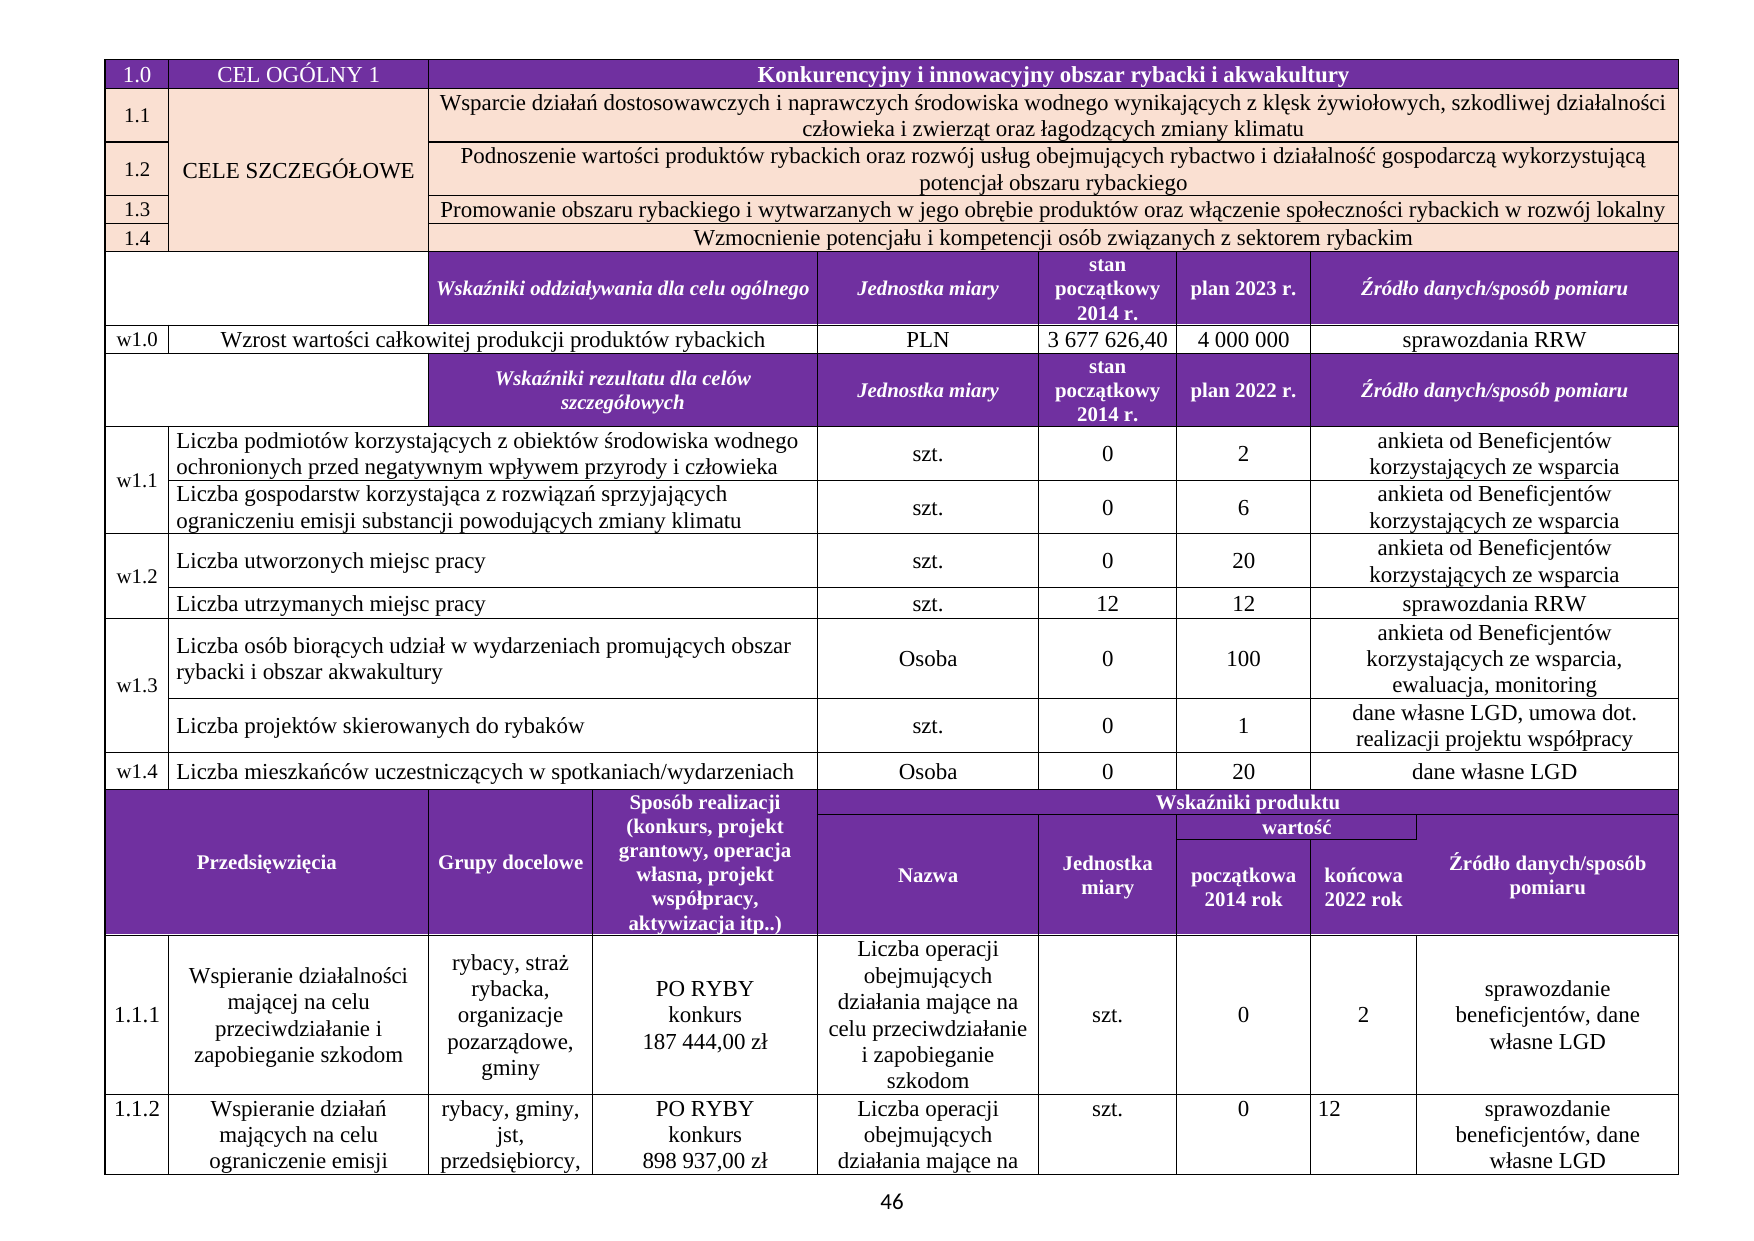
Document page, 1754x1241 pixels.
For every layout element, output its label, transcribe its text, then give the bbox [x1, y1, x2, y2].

table_cell ankieta od Beneficjentów korzystających ze wsparcia [1311, 427, 1678, 479]
table_cell rybacy, straż rybacka, organizacje pozarządowe, gminy [429, 936, 592, 1094]
table_cell Jednostka miary [818, 354, 1038, 426]
table_cell Liczba utrzymanych miejsc pracy [169, 588, 817, 618]
table_cell sprawozdania RRW [1311, 326, 1678, 352]
table_cell 12 [1177, 588, 1310, 618]
table_cell [106, 354, 428, 426]
table_cell [106, 252, 428, 324]
table_cell szt. [818, 534, 1038, 587]
table_cell 0 [1039, 753, 1176, 789]
table_cell PO RYBY konkurs 187 444,00 zł [593, 936, 817, 1094]
table_cell w1.1 [106, 427, 168, 533]
table_cell Osoba [818, 753, 1038, 789]
table_cell 0 [1177, 936, 1310, 1094]
table_cell 1.1.1 [106, 936, 168, 1094]
table_cell Liczba osób biorących udział w wydarzeniach promujących obszar rybacki i obszar akwakultury [169, 619, 817, 698]
table_cell 12 [1311, 1095, 1416, 1174]
table_cell ankieta od Beneficjentów korzystających ze wsparcia [1311, 534, 1678, 587]
table_cell Źródło danych/sposób pomiaru [1311, 354, 1678, 426]
table_cell wartość [1177, 815, 1416, 839]
table_cell w1.2 [106, 534, 168, 618]
table_cell 12 [1039, 588, 1176, 618]
table_cell Liczba operacji obejmujących działania mające na celu przeciwdziałanie i zapobieganie szkodom [818, 936, 1038, 1094]
table_cell 20 [1177, 753, 1310, 789]
table_cell CELE SZCZEGÓŁOWE [169, 89, 428, 251]
table_cell 1.2 [106, 143, 168, 195]
table_cell ankieta od Beneficjentów korzystających ze wsparcia [1311, 481, 1678, 533]
table_cell dane własne LGD, umowa dot. realizacji projektu współpracy [1311, 699, 1678, 752]
table_cell sprawozdania RRW [1311, 588, 1678, 618]
table_cell 0 [1039, 619, 1176, 698]
table_cell Liczba gospodarstw korzystająca z rozwiązań sprzyjających ograniczeniu emisji substancji powodujących zmiany klimatu [169, 481, 817, 533]
table_cell Nazwa [818, 815, 1038, 934]
table_cell plan 2022 r. [1177, 354, 1310, 426]
table_header CEL OGÓLNY 1 [169, 60, 428, 88]
table_cell dane własne LGD [1311, 753, 1678, 789]
table_cell 1.1 [106, 89, 168, 141]
table_cell Jednostka miary [818, 252, 1038, 324]
table_cell 1.4 [106, 224, 168, 251]
table_cell w1.0 [106, 326, 168, 352]
table_cell 3 677 626,40 [1039, 326, 1176, 352]
table_cell 1 [1177, 699, 1310, 752]
table_cell szt. [1039, 1095, 1176, 1174]
table_cell stan początkowy 2014 r. [1039, 252, 1176, 324]
table_cell szt. [818, 427, 1038, 479]
table_cell 0 [1039, 699, 1176, 752]
table_cell Wspieranie działalności mającej na celu przeciwdziałanie i zapobieganie szkodom [169, 936, 428, 1094]
table_cell Promowanie obszaru rybackiego i wytwarzanych w jego obrębie produktów oraz włączenie społeczności rybackich w rozwój lokalny [429, 196, 1678, 223]
table_cell Liczba mieszkańców uczestniczących w spotkaniach/wydarzeniach [169, 753, 817, 789]
table_cell Źródło danych/sposób pomiaru [1416, 815, 1678, 934]
table_cell Osoba [818, 619, 1038, 698]
table_cell Wzrost wartości całkowitej produkcji produktów rybackich [169, 326, 817, 352]
table_cell Grupy docelowe [429, 790, 592, 934]
table_cell 20 [1177, 534, 1310, 587]
table_cell końcowa 2022 rok [1311, 840, 1416, 934]
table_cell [593, 1095, 817, 1174]
table_cell Liczba projektów skierowanych do rybaków [169, 699, 817, 752]
table_cell ankieta od Beneficjentów korzystających ze wsparcia, ewaluacja, monitoring [1311, 619, 1678, 698]
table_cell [1417, 1095, 1678, 1174]
table_cell Wsparcie działań dostosowawczych i naprawczych środowiska wodnego wynikających z klęsk żywiołowych, szkodliwej działalności człowieka i zwierząt oraz łagodzących zmiany klimatu [429, 89, 1678, 141]
table_cell 6 [1177, 481, 1310, 533]
table_cell początkowa 2014 rok [1177, 840, 1310, 934]
table_cell Przedsięwzięcia [106, 790, 428, 934]
table_cell 0 [1039, 534, 1176, 587]
table_cell szt. [818, 481, 1038, 533]
table_cell Podnoszenie wartości produktów rybackich oraz rozwój usług obejmujących rybactwo i działalność gospodarczą wykorzystującą potencjał obszaru rybackiego [429, 143, 1678, 195]
table_cell Wzmocnienie potencjału i kompetencji osób związanych z sektorem rybackim [429, 224, 1678, 251]
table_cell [429, 1095, 592, 1174]
table_cell stan początkowy 2014 r. [1039, 354, 1176, 426]
table_cell PLN [818, 326, 1038, 352]
table_cell 0 [1039, 481, 1176, 533]
table_cell 100 [1177, 619, 1310, 698]
table_cell 0 [1177, 1095, 1310, 1174]
table_cell Sposób realizacji (konkurs, projekt grantowy, operacja własna, projekt współpracy, aktywizacja itp..) [593, 790, 817, 934]
table_cell Liczba utworzonych miejsc pracy [169, 534, 817, 587]
table_cell Jednostka miary [1039, 815, 1176, 934]
table_cell 1.1.2 [106, 1095, 168, 1174]
table_header 1.0 [106, 60, 168, 88]
table_cell Wskaźniki produktu [818, 790, 1678, 814]
table_cell Źródło danych/sposób pomiaru [1311, 252, 1678, 324]
table_cell 2 [1177, 427, 1310, 479]
table_cell 2 [1311, 936, 1416, 1094]
table_cell 1.3 [106, 196, 168, 223]
table_cell Liczba podmiotów korzystających z obiektów środowiska wodnego ochronionych przed negatywnym wpływem przyrody i człowieka [169, 427, 817, 479]
table_cell w1.4 [106, 753, 168, 789]
table_cell szt. [818, 699, 1038, 752]
table_cell w1.3 [106, 619, 168, 752]
table_cell szt. [818, 588, 1038, 618]
table_cell Wskaźniki rezultatu dla celów szczegółowych [429, 354, 817, 426]
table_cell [169, 1095, 428, 1174]
table_cell Wskaźniki oddziaływania dla celu ogólnego [429, 252, 817, 324]
table_cell 4 000 000 [1177, 326, 1310, 352]
table_cell szt. [1039, 936, 1176, 1094]
table_cell plan 2023 r. [1177, 252, 1310, 324]
table_cell sprawozdanie beneficjentów, dane własne LGD [1417, 936, 1678, 1094]
table_header Konkurencyjny i innowacyjny obszar rybacki i akwakultury [429, 60, 1678, 88]
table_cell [818, 1095, 1038, 1174]
table_cell 0 [1039, 427, 1176, 479]
